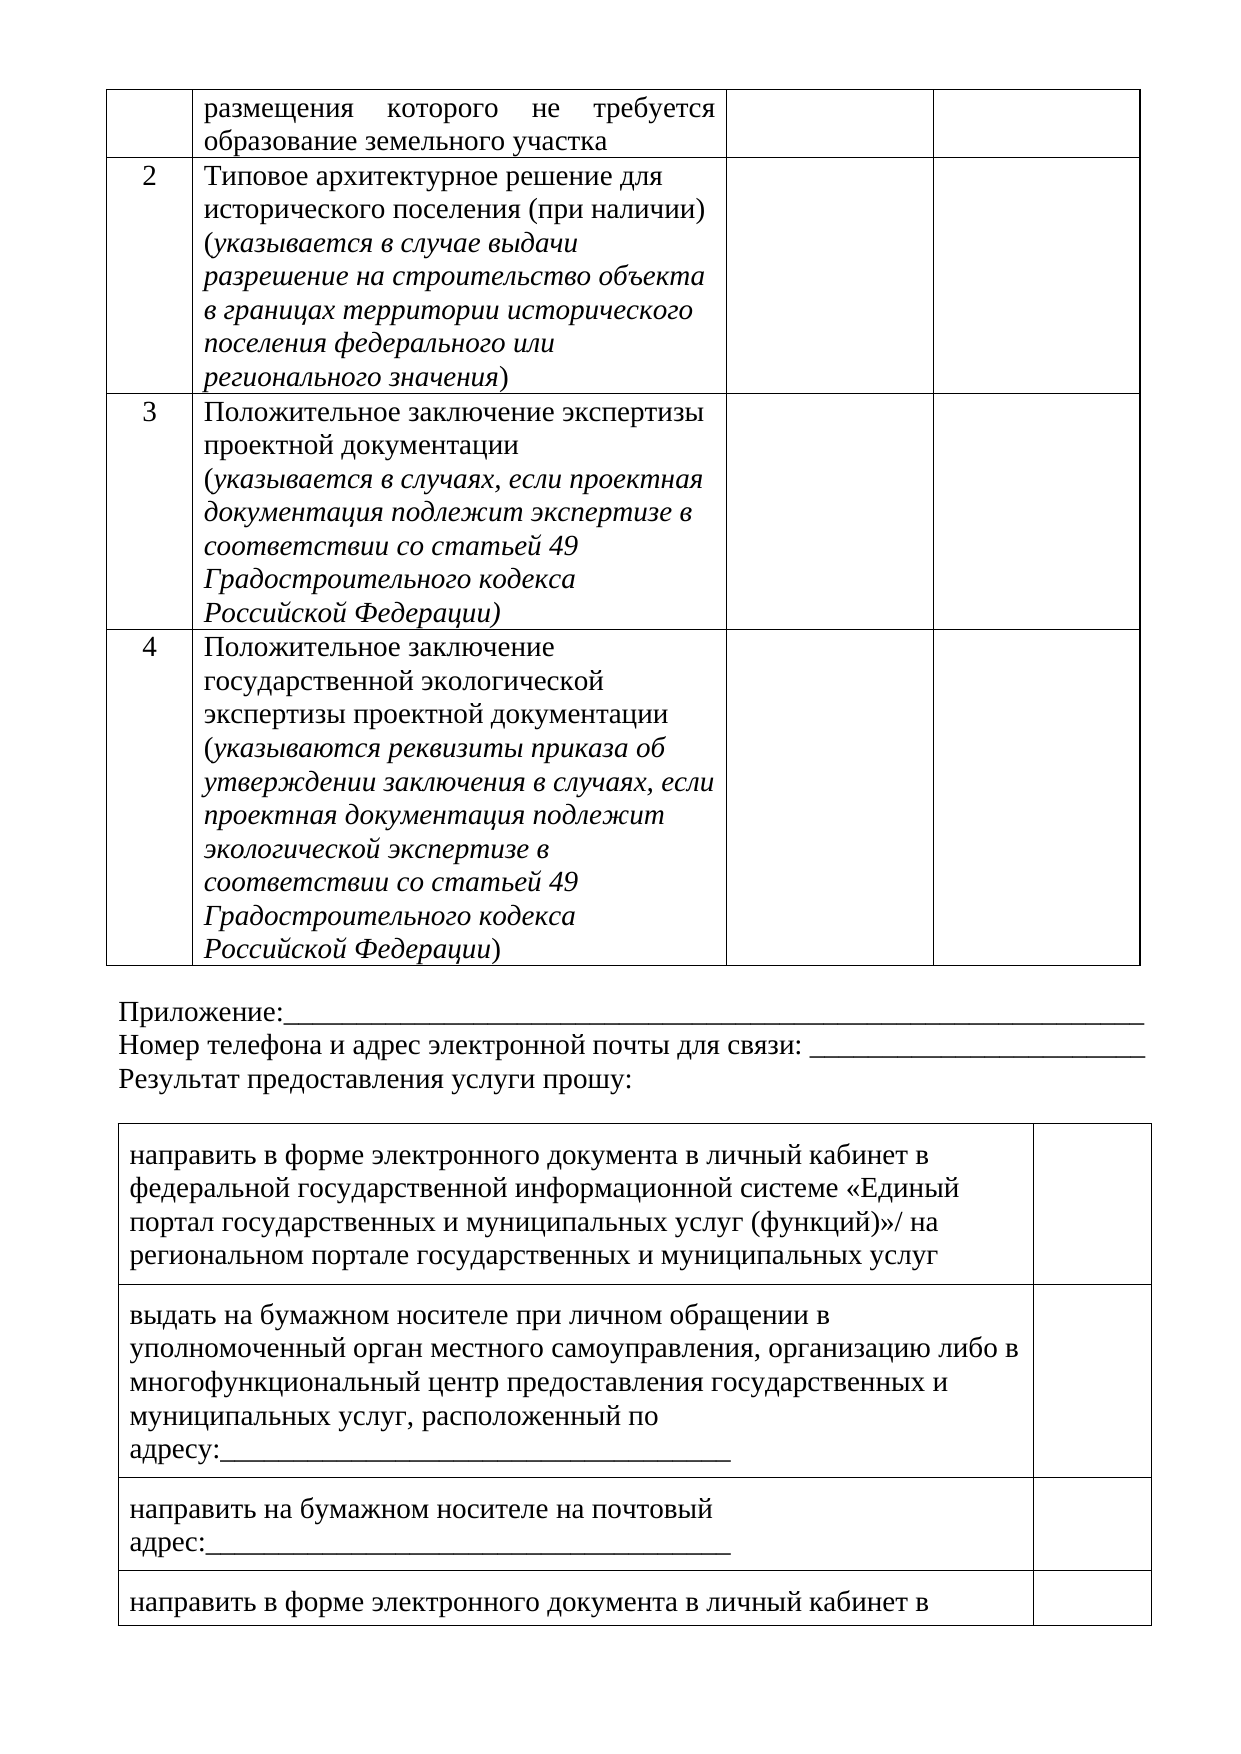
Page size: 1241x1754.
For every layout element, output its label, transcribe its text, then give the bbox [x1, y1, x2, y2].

table_cell [934, 630, 1139, 965]
table_cell [1034, 1571, 1151, 1625]
table_cell Положительное заключение экспертизы проектной документации (указывается в случаях, если проектная документация подлежит экспертизе в соответствии со статьей 49 Градостроительного кодекса Российской Федерации) [193, 394, 726, 628]
table_cell [1034, 1285, 1151, 1477]
text Результат предоставления услуги прошу: [118, 1061, 1181, 1094]
table_cell 2 [107, 158, 192, 393]
table_cell [934, 90, 1139, 157]
table_cell Положительное заключение государственной экологической экспертизы проектной документации (указываются реквизиты приказа об утверждении заключения в случаях, если проектная документация подлежит экологической экспертизе в соответствии со статьей 49 Градостроительного кодекса Российской Федерации) [193, 630, 726, 965]
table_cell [119, 1571, 1033, 1625]
table_header [1034, 1124, 1151, 1283]
table_cell 4 [107, 630, 192, 965]
table_cell [934, 158, 1139, 393]
table_cell направить на бумажном носителе на почтовый адрес:____________________________________ [119, 1478, 1033, 1570]
table_cell [727, 630, 933, 965]
table_cell 3 [107, 394, 192, 628]
table_cell [934, 394, 1139, 628]
table_cell [727, 394, 933, 628]
table_cell [1034, 1478, 1151, 1570]
text Номер телефона и адрес электронной почты для связи: _______________________ [118, 1027, 1181, 1061]
table_cell 1 [107, 90, 192, 157]
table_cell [193, 90, 726, 157]
table_cell выдать на бумажном носителе при личном обращении в уполномоченный орган местного самоуправления, организацию либо в многофункциональный центр предоставления государственных и муниципальных услуг, расположенный по адресу:___________________________________ [119, 1285, 1033, 1477]
table_cell [727, 90, 933, 157]
table_cell [727, 158, 933, 393]
text Приложение:___________________________________________________________ [118, 994, 1181, 1027]
table_header направить в форме электронного документа в личный кабинет в федеральной государственной информационной системе «Единый портал государственных и муниципальных услуг (функций)»/ на региональном портале государственных и муниципальных услуг [119, 1124, 1033, 1283]
table_cell Типовое архитектурное решение для исторического поселения (при наличии) (указывается в случае выдачи разрешение на строительство объекта в границах территории исторического поселения федерального или регионального значения) [193, 158, 726, 393]
